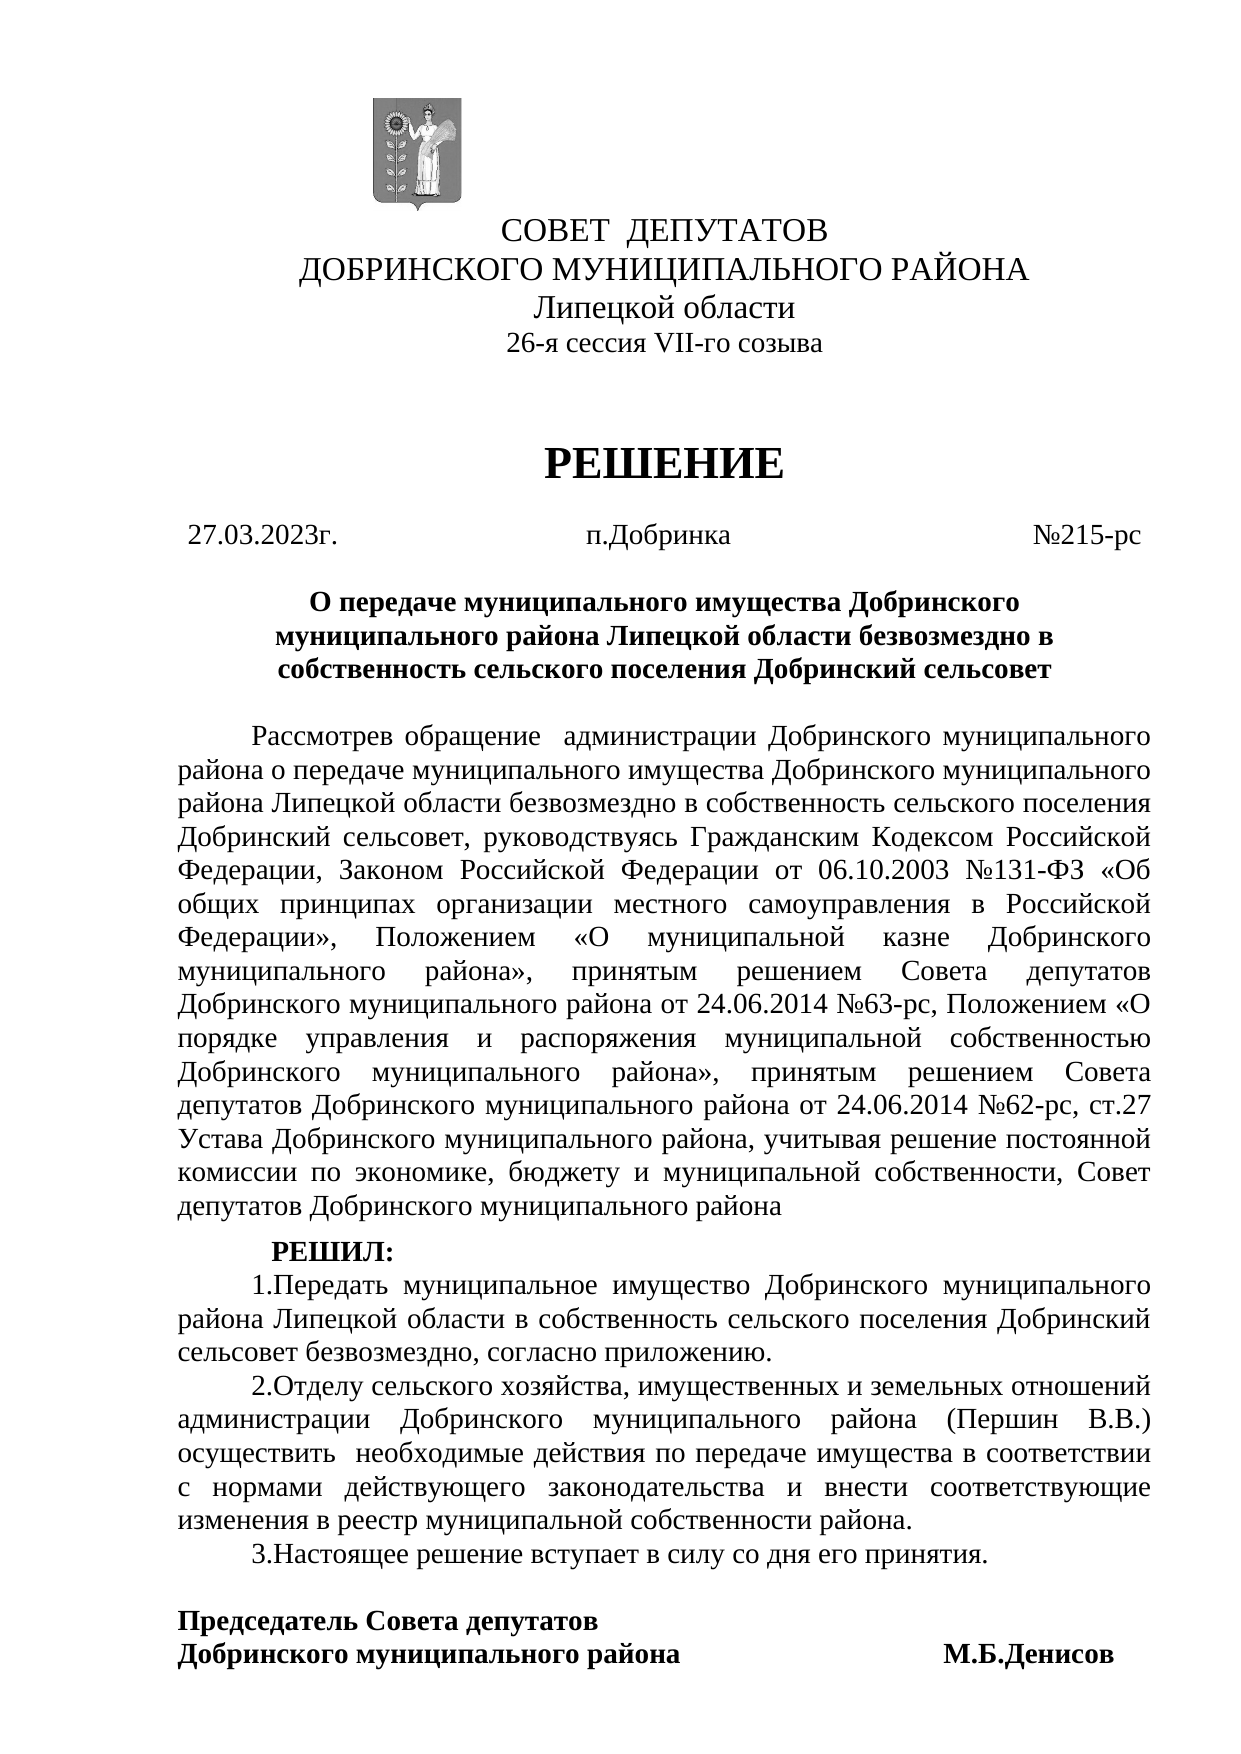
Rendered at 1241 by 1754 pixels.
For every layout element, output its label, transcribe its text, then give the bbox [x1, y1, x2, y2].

text РЕШИЛ: [177, 1234, 1152, 1267]
text 3.Настоящее решение вступает в силу со дня его принятия. [177, 1536, 1152, 1569]
text 27.03.2023г. п.Добринка №215-рс [177, 517, 1152, 551]
text 2.Отделу сельского хозяйства, имущественных и земельных отношений администрации Добринского муниципального района (Першин В.В.) осуществить необходимые действия по передаче имущества в соответствии с нормами действующего законодательства и внести соответствующие изменения в реестр муниципальной собственности района. [177, 1368, 1152, 1536]
text О передаче муниципального имущества Добринского [177, 584, 1152, 618]
text 1.Передать муниципальное имущество Добринского муниципального района Липецкой области в собственность сельского поселения Добринский сельсовет безвозмездно, согласно приложению. [177, 1267, 1152, 1368]
table_header [177, 74, 657, 210]
text Рассмотрев обращение администрации Добринского муниципального района о передаче муниципального имущества Добринского муниципального района Липецкой области безвозмездно в собственность сельского поселения Добринский сельсовет, руководствуясь Гражданским Кодексом Российской Федерации, Законом Российской Федерации от 06.10.2003 №131-ФЗ «Об общих принципах организации местного самоуправления в Российской Федерации», Положением «О муниципальной казне Добринского муниципального района», принятым решением Совета депутатов Добринского муниципального района от 24.06.2014 №63-рс, Положением «О порядке управления и распоряжения муниципальной собственностью Добринского муниципального района», принятым решением Совета депутатов Добринского муниципального района от 24.06.2014 №62-рс, ст.27 Устава Добринского муниципального района, учитывая решение постоянной комиссии по экономике, бюджету и муниципальной собственности, Совет депутатов Добринского муниципального района [177, 718, 1152, 1221]
picture [373, 98, 462, 211]
text Липецкой области [177, 287, 1152, 325]
text 26-я сессия VII-го созыва [177, 325, 1152, 359]
text муниципального района Липецкой области безвозмездно в собственность сельского поселения Добринский сельсовет [177, 618, 1152, 685]
text РЕШЕНИЕ [177, 436, 1152, 488]
subtitle СОВЕТ ДЕПУТАТОВ [177, 74, 1152, 249]
text Председатель Совета депутатов [177, 1603, 1152, 1636]
text Добринского муниципального района М.Б.Денисов [177, 1636, 1152, 1670]
subtitle ДОБРИНСКОГО МУНИЦИПАЛЬНОГО РАЙОНА [177, 249, 1152, 287]
